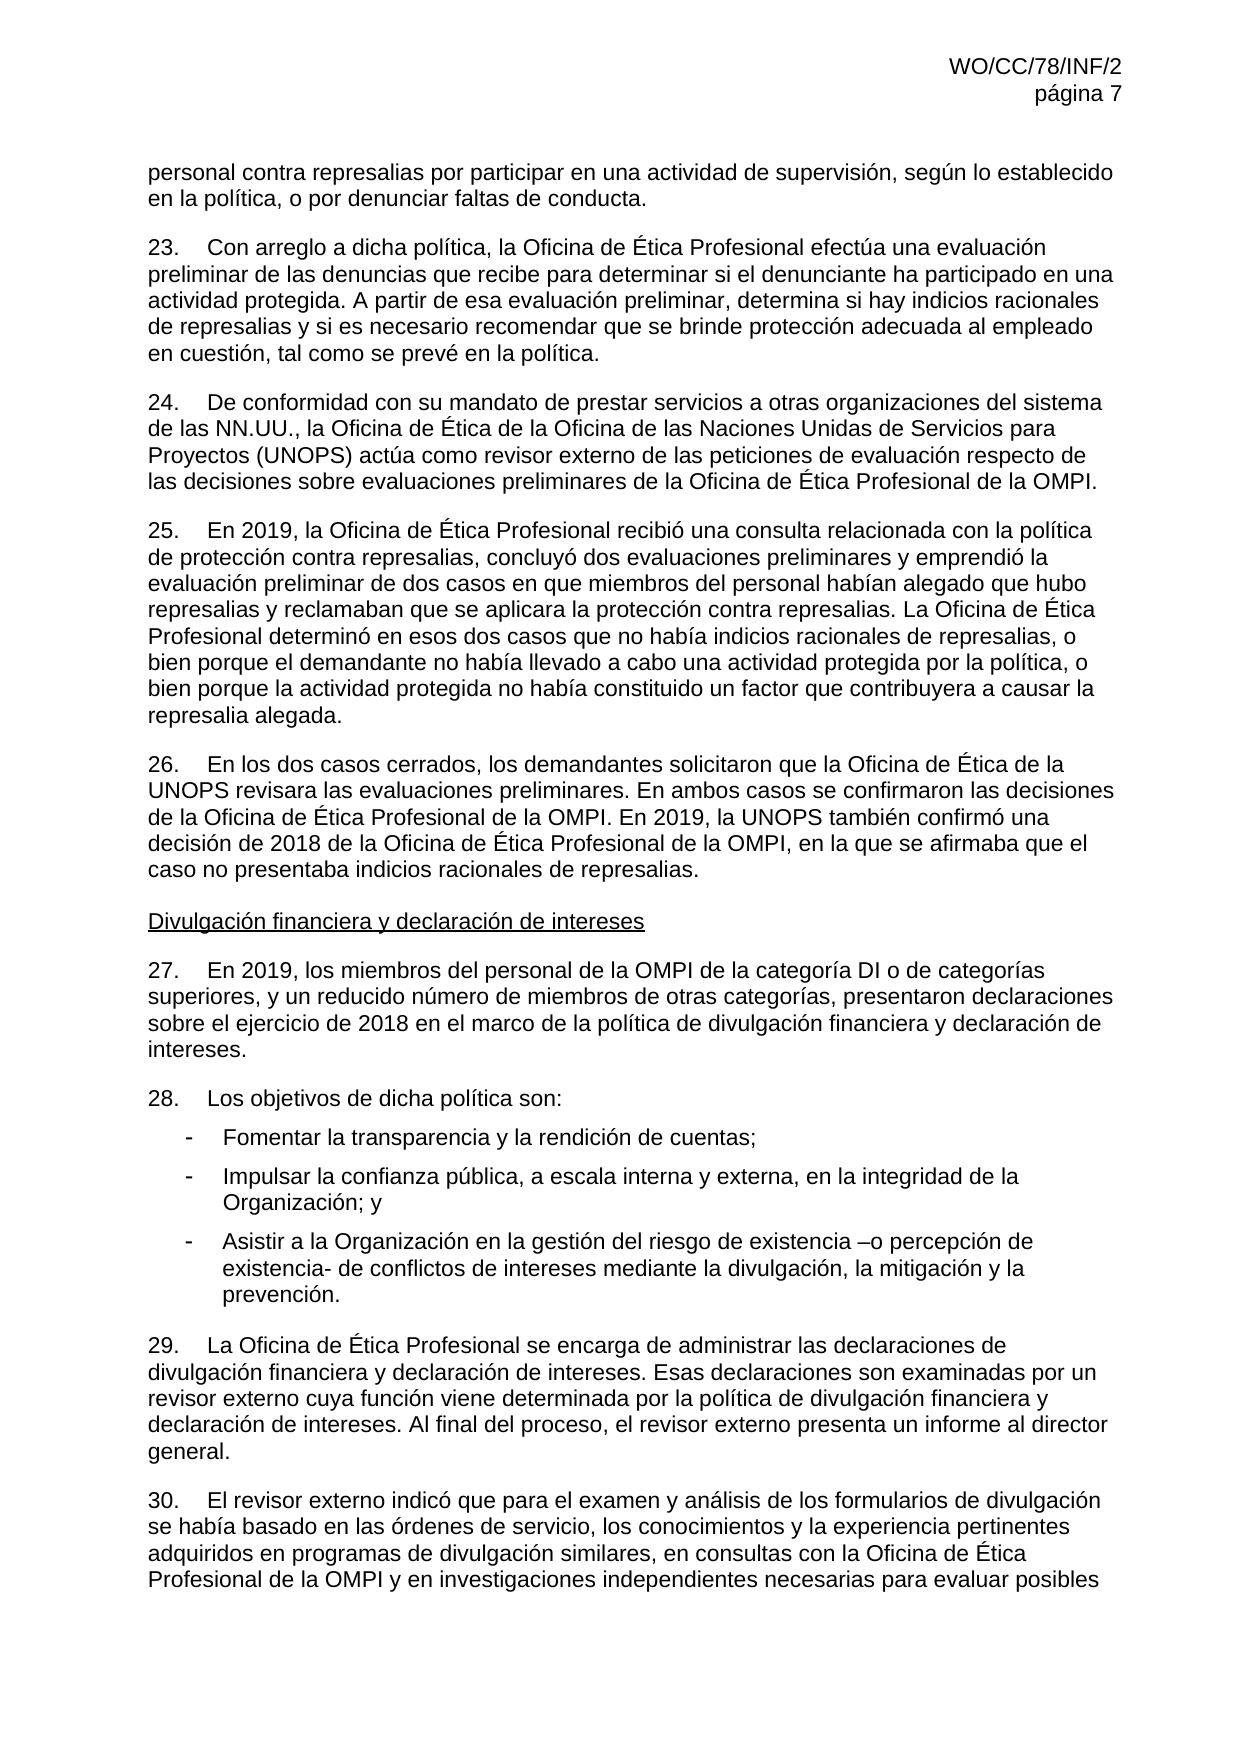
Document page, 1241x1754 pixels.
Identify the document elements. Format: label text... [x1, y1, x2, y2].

text Con arreglo a dicha política, la Oficina de Ética Profesional efectúa una evaluación preliminar de las denuncias que recibe para determinar si el denunciante ha participado en una actividad protegida. A partir de esa evaluación preliminar, determina si hay indicios racionales de represalias y si es necesario recomendar que se brinde protección adecuada al empleado en cuestión, tal como se prevé en la política. [148, 234, 1122, 366]
text En 2019, la Oficina de Ética Profesional recibió una consulta relacionada con la política de protección contra represalias, concluyó dos evaluaciones preliminares y emprendió la evaluación preliminar de dos casos en que miembros del personal habían alegado que hubo represalias y reclamaban que se aplicara la protección contra represalias. La Oficina de Ética Profesional determinó en esos dos casos que no había indicios racionales de represalias, o bien porque el demandante no había llevado a cabo una actividad protegida por la política, o bien porque la actividad protegida no había constituido un factor que contribuyera a causar la represalia alegada. [148, 517, 1122, 728]
text En los dos casos cerrados, los demandantes solicitaron que la Oficina de Ética de la UNOPS revisara las evaluaciones preliminares. En ambos casos se confirmaron las decisiones de la Oficina de Ética Profesional de la OMPI. En 2019, la UNOPS también confirmó una decisión de 2018 de la Oficina de Ética Profesional de la OMPI, en la que se afirmaba que el caso no presentaba indicios racionales de represalias. [148, 751, 1122, 883]
text Los objetivos de dicha política son: [148, 1085, 1122, 1112]
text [148, 158, 1122, 211]
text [148, 1487, 1122, 1592]
list Asistir a la Organización en la gestión del riesgo de existencia –o percepción de existencia- de conflictos de intereses mediante la divulgación, la mitigación y la prevención. [185, 1228, 1122, 1307]
text De conformidad con su mandato de prestar servicios a otras organizaciones del sistema de las NN.UU., la Oficina de Ética de la Oficina de las Naciones Unidas de Servicios para Proyectos (UNOPS) actúa como revisor externo de las peticiones de evaluación respecto de las decisiones sobre evaluaciones preliminares de la Oficina de Ética Profesional de la OMPI. [148, 389, 1122, 494]
subtitle Divulgación financiera y declaración de intereses [148, 908, 1122, 934]
list Fomentar la transparencia y la rendición de cuentas; [185, 1124, 1122, 1151]
text En 2019, los miembros del personal de la OMPI de la categoría DI o de categorías superiores, y un reducido número de miembros de otras categorías, presentaron declaraciones sobre el ejercicio de 2018 en el marco de la política de divulgación financiera y declaración de intereses. [148, 957, 1122, 1062]
text La Oficina de Ética Profesional se encarga de administrar las declaraciones de divulgación financiera y declaración de intereses. Esas declaraciones son examinadas por un revisor externo cuya función viene determinada por la política de divulgación financiera y declaración de intereses. Al final del proceso, el revisor externo presenta un informe al director general. [148, 1332, 1122, 1464]
list Impulsar la confianza pública, a escala interna y externa, en la integridad de la Organización; y [185, 1163, 1122, 1216]
